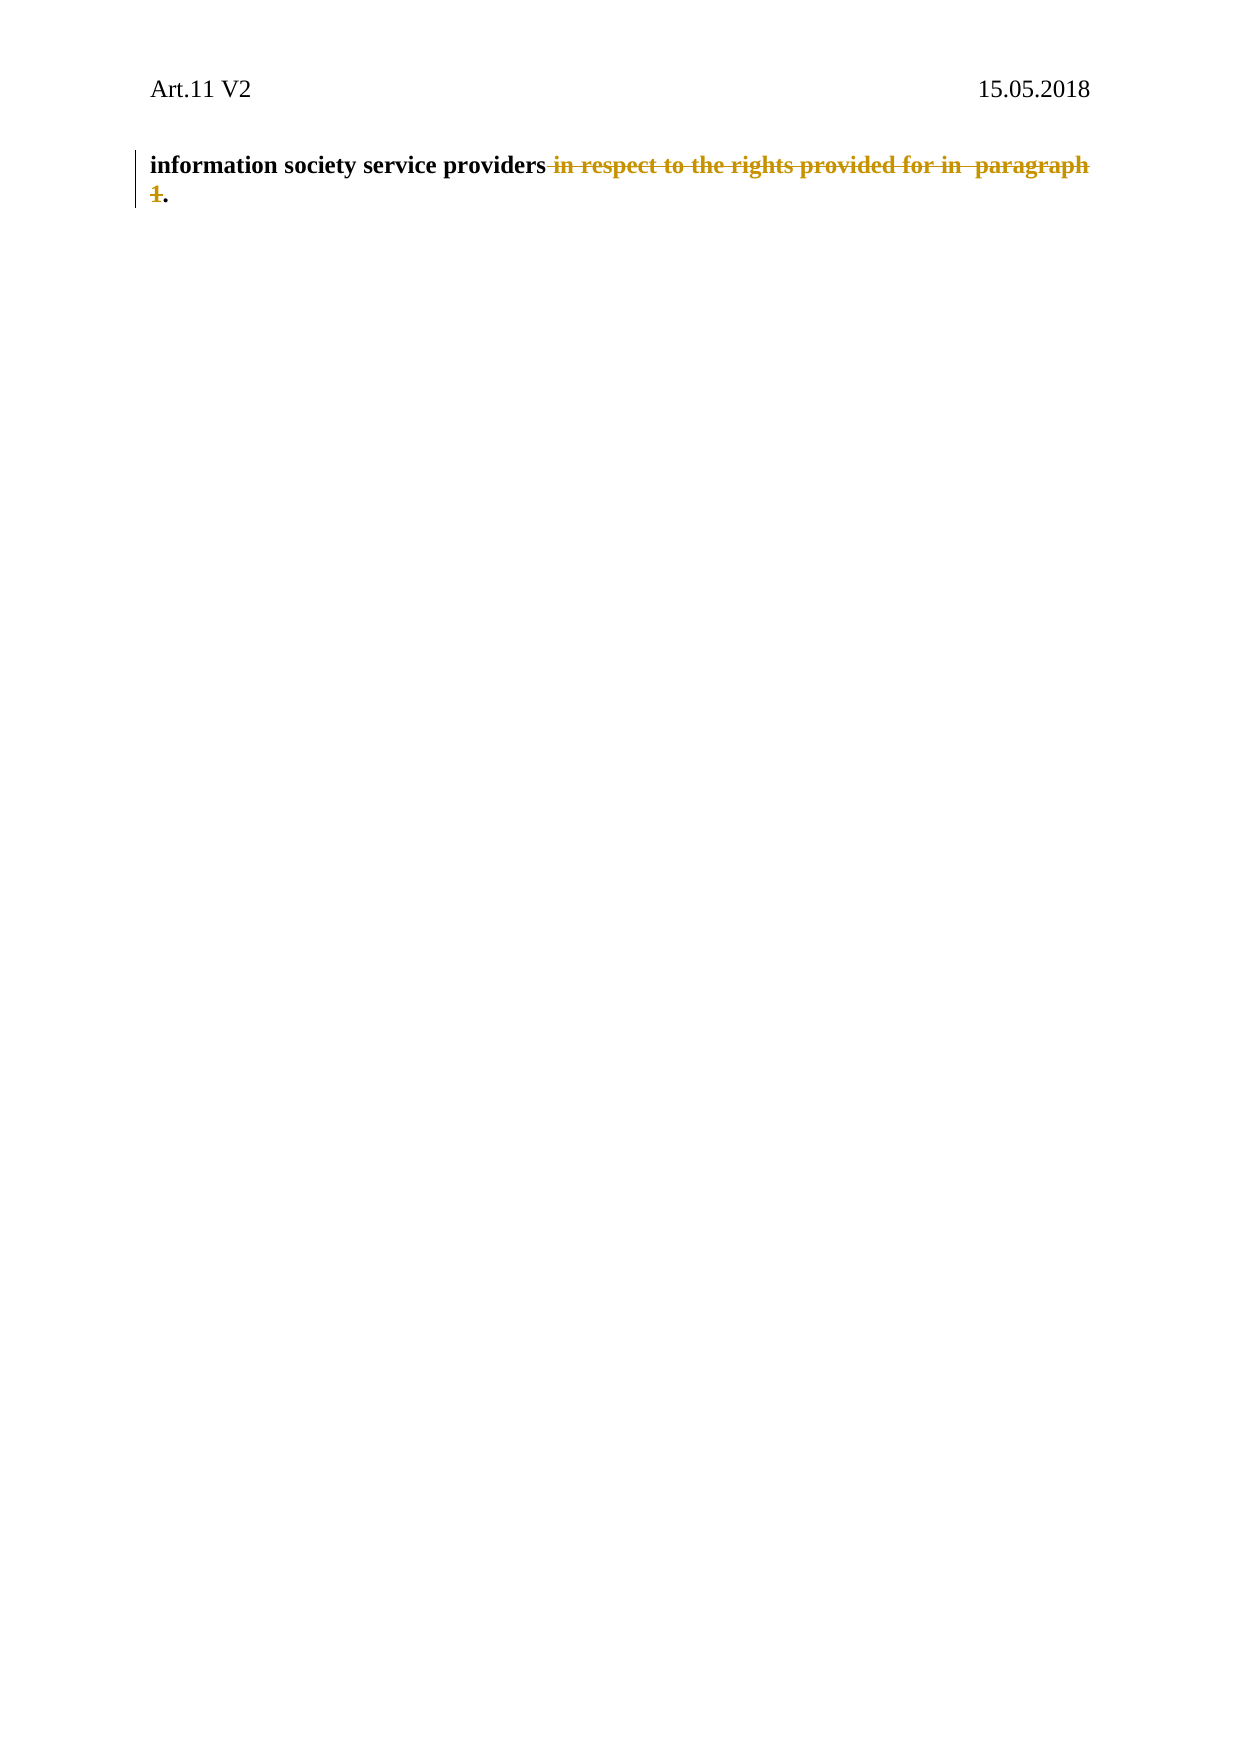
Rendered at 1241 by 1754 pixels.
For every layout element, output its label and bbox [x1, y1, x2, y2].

text [150, 150, 1090, 207]
